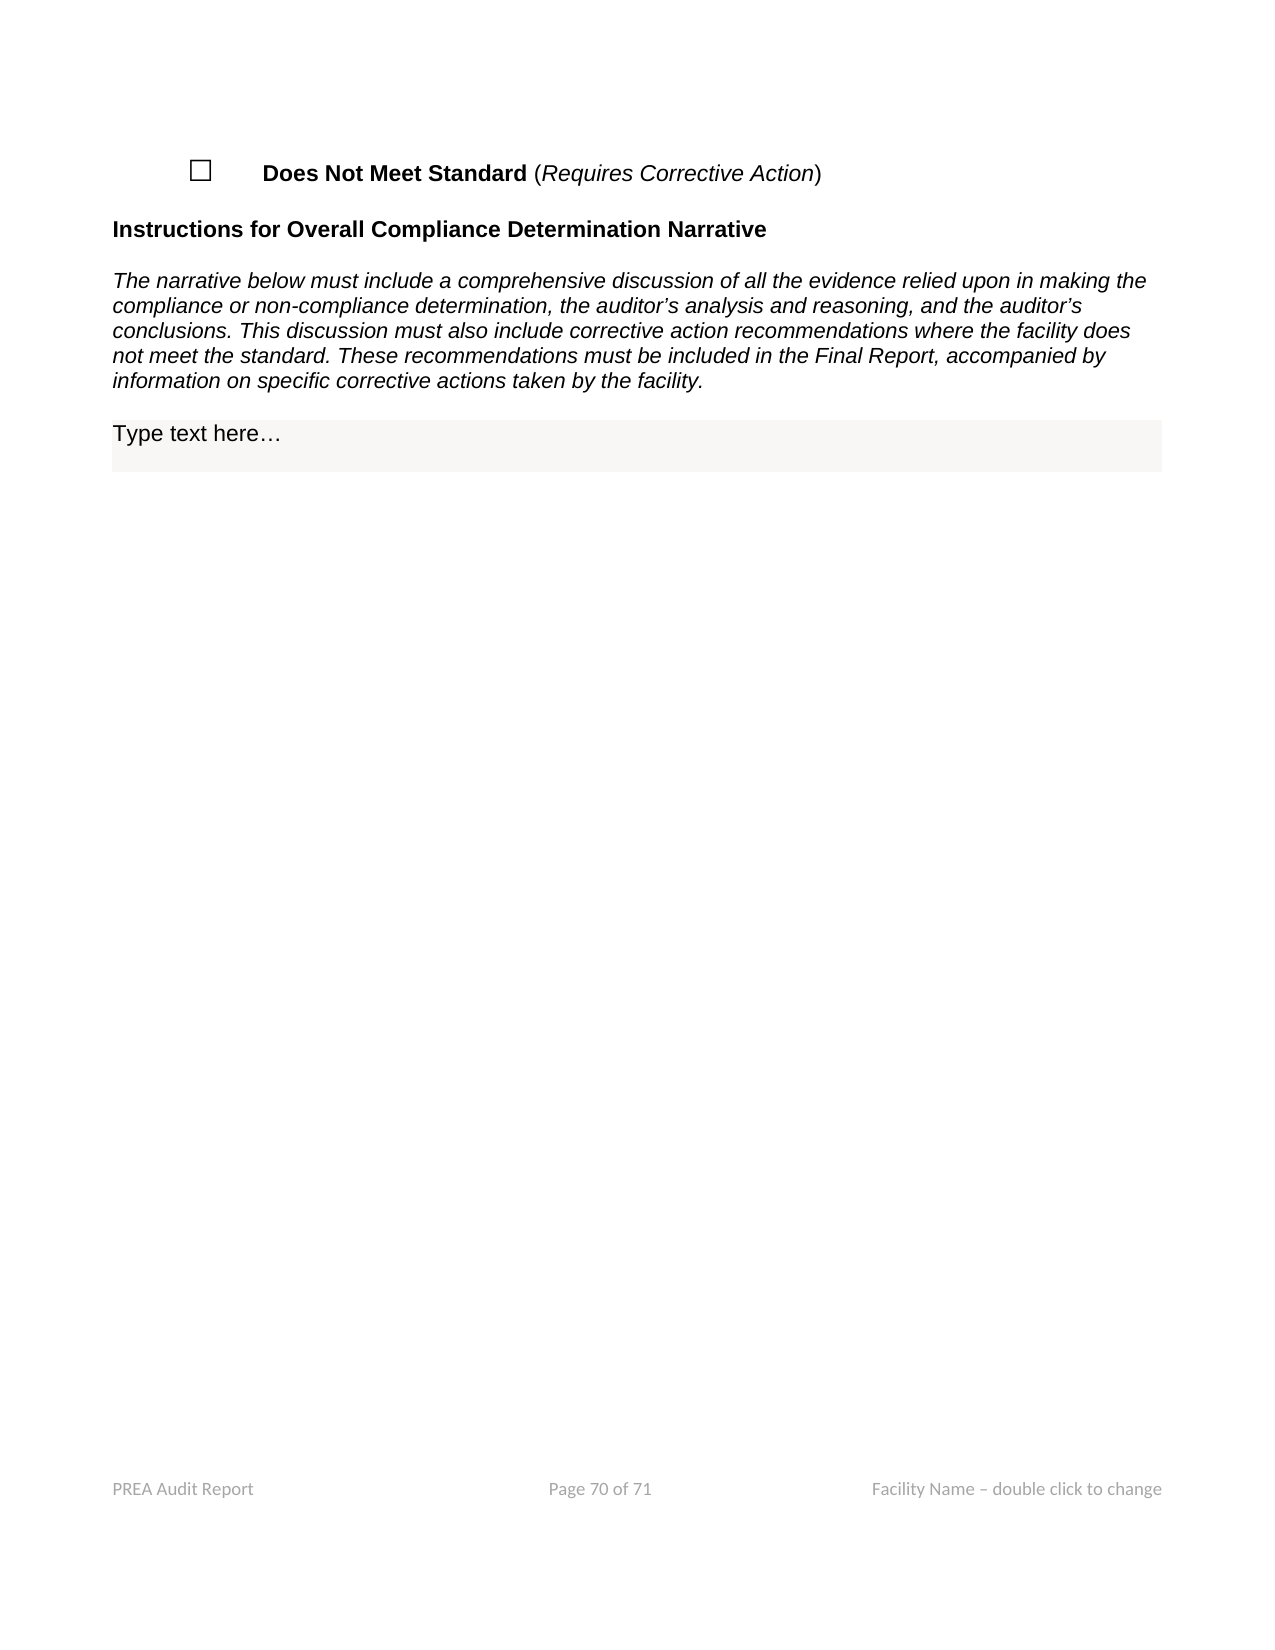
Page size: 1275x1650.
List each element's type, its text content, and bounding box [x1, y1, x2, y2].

text Instructions for Overall Compliance Determination Narrative [112, 216, 1162, 242]
text Does Not Meet Standard (Requires Corrective Action) [187, 150, 1162, 190]
text The narrative below must include a comprehensive discussion of all the evidence relied upon in making the compliance or non-compliance determination, the auditor’s analysis and reasoning, and the auditor’s conclusions. This discussion must also include corrective action recommendations where the facility does not meet the standard. These recommendations must be included in the Final Report, accompanied by information on specific corrective actions taken by the facility. [112, 268, 1162, 394]
text Type text here… [112, 420, 1162, 446]
